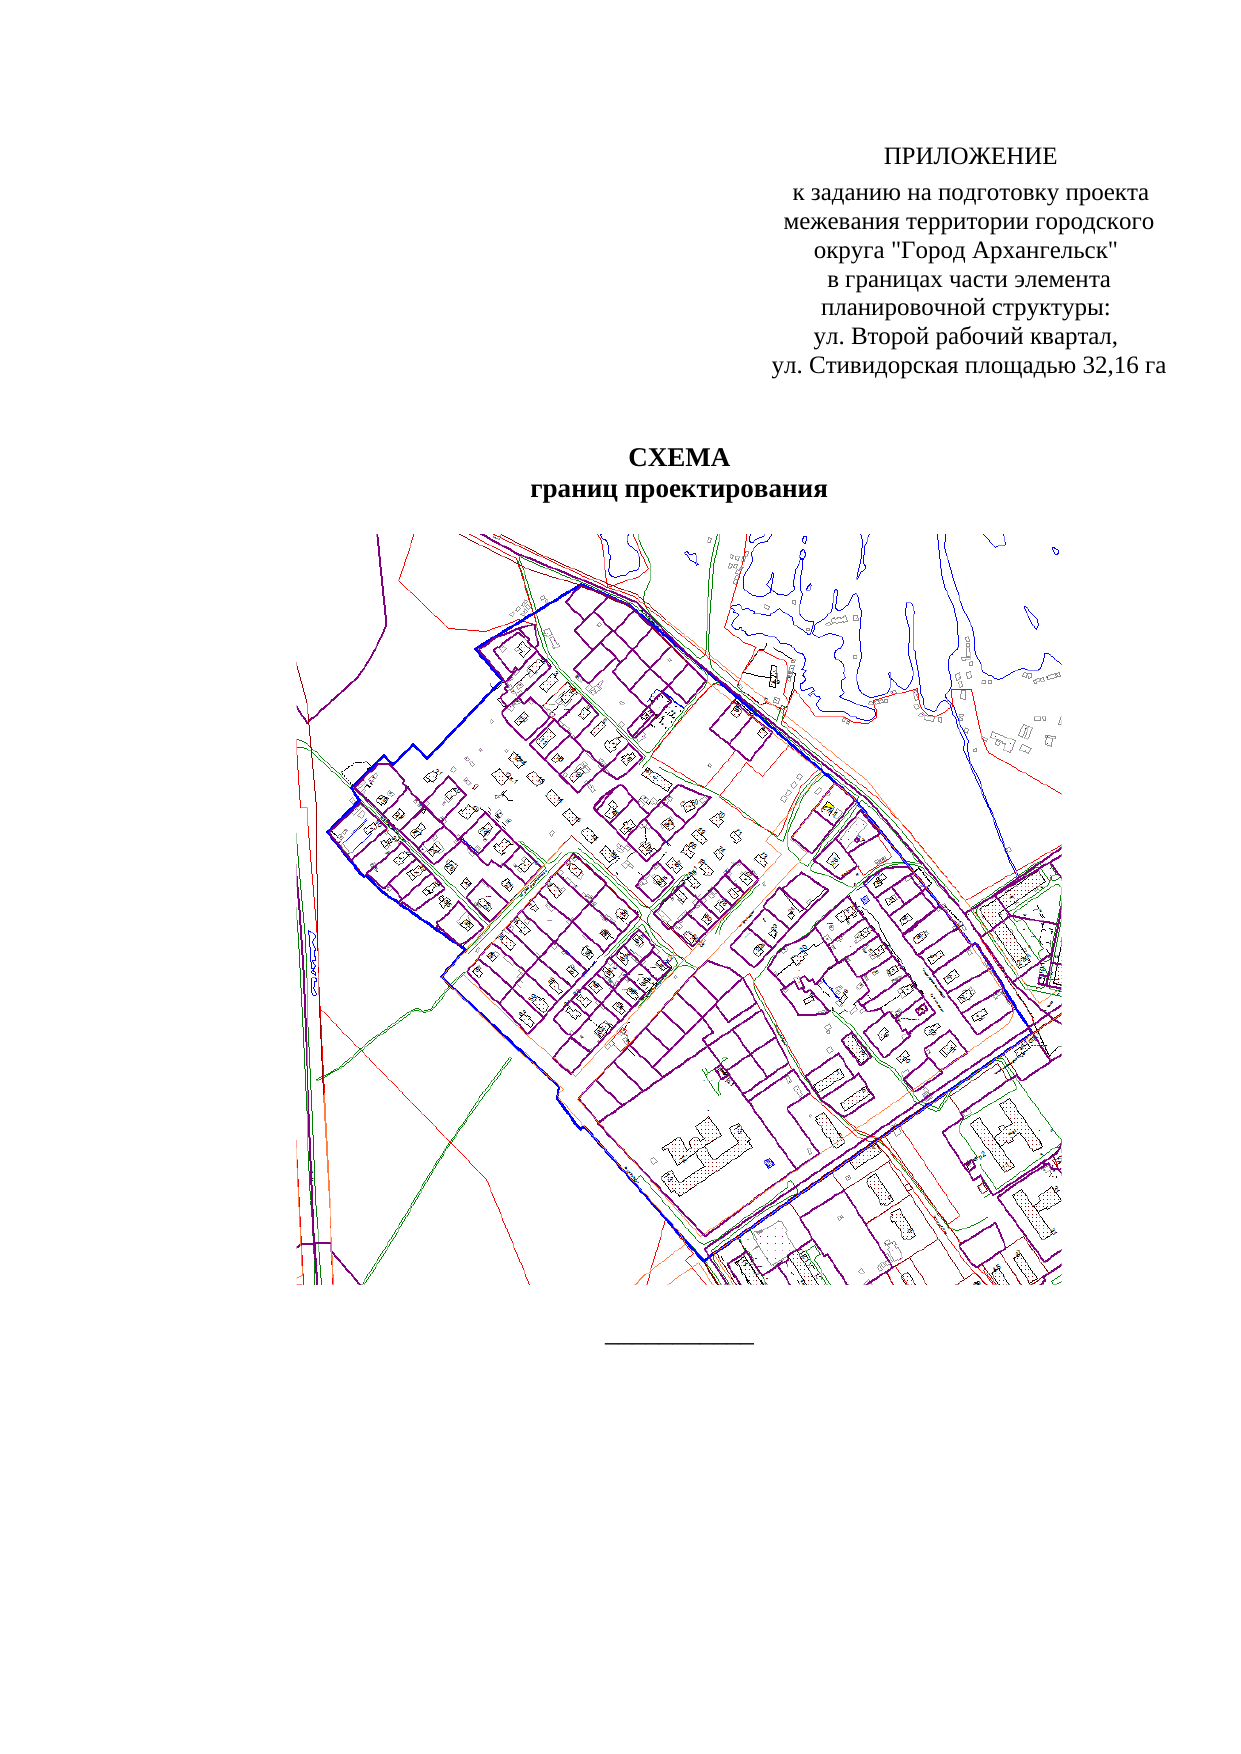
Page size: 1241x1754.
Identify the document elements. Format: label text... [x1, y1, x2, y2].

table_header ПРИЛОЖЕНИЕ [757, 141, 1181, 177]
table_cell к заданию на подготовку проекта межевания территории городского округа "Город Архангельск" в границах части элемента планировочной структуры: ул. Второй рабочий квартал, ул. Стивидорская площадью 32,16 га [757, 178, 1181, 379]
text СХЕМА [177, 441, 1181, 472]
text ___________ [177, 1316, 1181, 1347]
text границ проектирования [177, 472, 1181, 503]
picture [296, 534, 1062, 1285]
